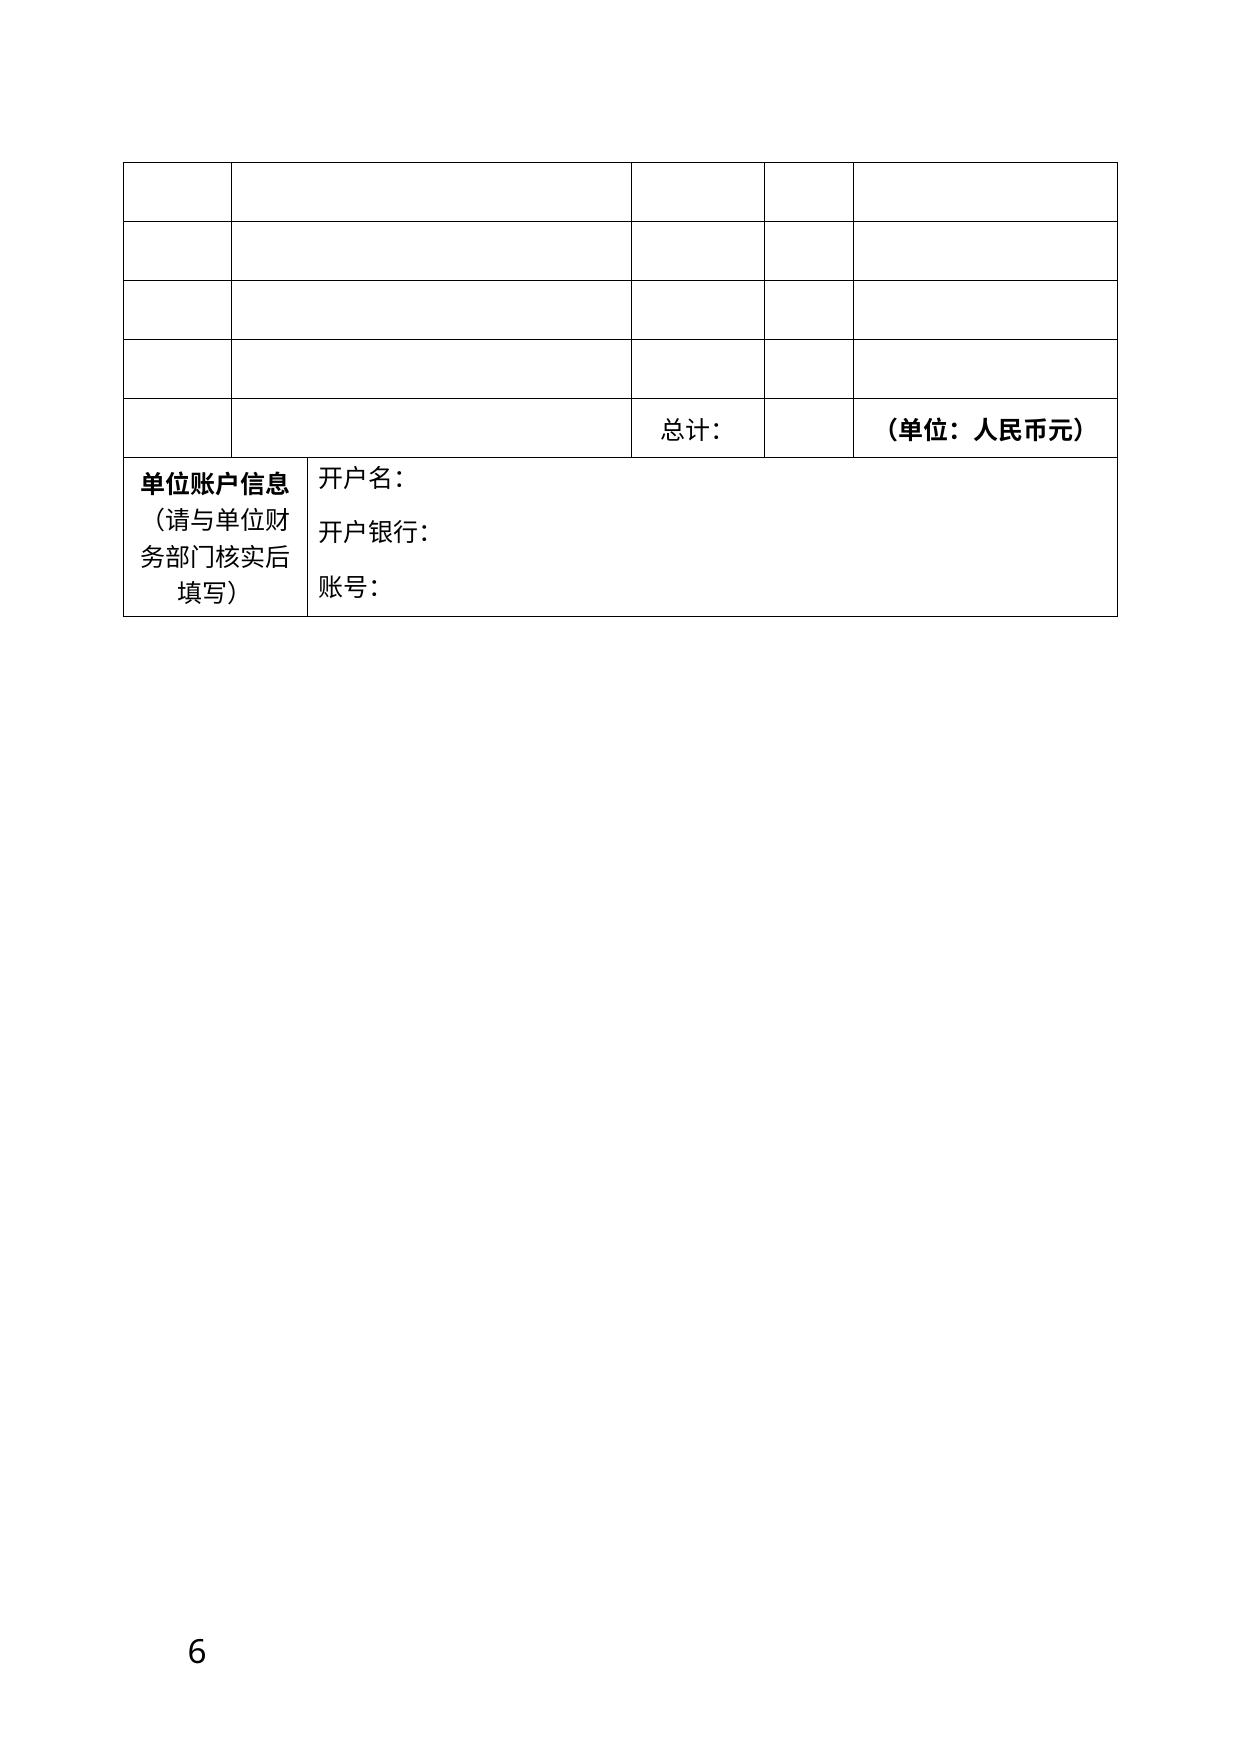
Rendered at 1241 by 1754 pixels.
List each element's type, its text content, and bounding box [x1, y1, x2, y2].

table_cell （单位：人民币元） [854, 399, 1117, 457]
table_cell [765, 340, 853, 398]
table_cell 总计： [632, 399, 764, 457]
table_cell [632, 222, 764, 280]
table_cell [124, 222, 231, 280]
table_cell [124, 281, 231, 339]
table_cell [232, 281, 631, 339]
table_cell [854, 163, 1117, 221]
table_cell [232, 163, 631, 221]
table_cell [124, 163, 231, 221]
table_cell [854, 281, 1117, 339]
table_cell [232, 399, 631, 457]
table_cell 开户名： 开户银行： 账号： [308, 458, 1117, 616]
table_cell [232, 340, 631, 398]
table_cell [765, 222, 853, 280]
table_cell [124, 399, 231, 457]
table_cell [854, 340, 1117, 398]
table_cell [632, 281, 764, 339]
table_cell [765, 163, 853, 221]
table_cell [632, 163, 764, 221]
table_cell [765, 399, 853, 457]
table_cell 单位账户信息（请与单位财务部门核实后填写） [124, 458, 307, 616]
table_cell [854, 222, 1117, 280]
table_cell [124, 340, 231, 398]
table_cell [765, 281, 853, 339]
table_cell [632, 340, 764, 398]
table_cell [232, 222, 631, 280]
